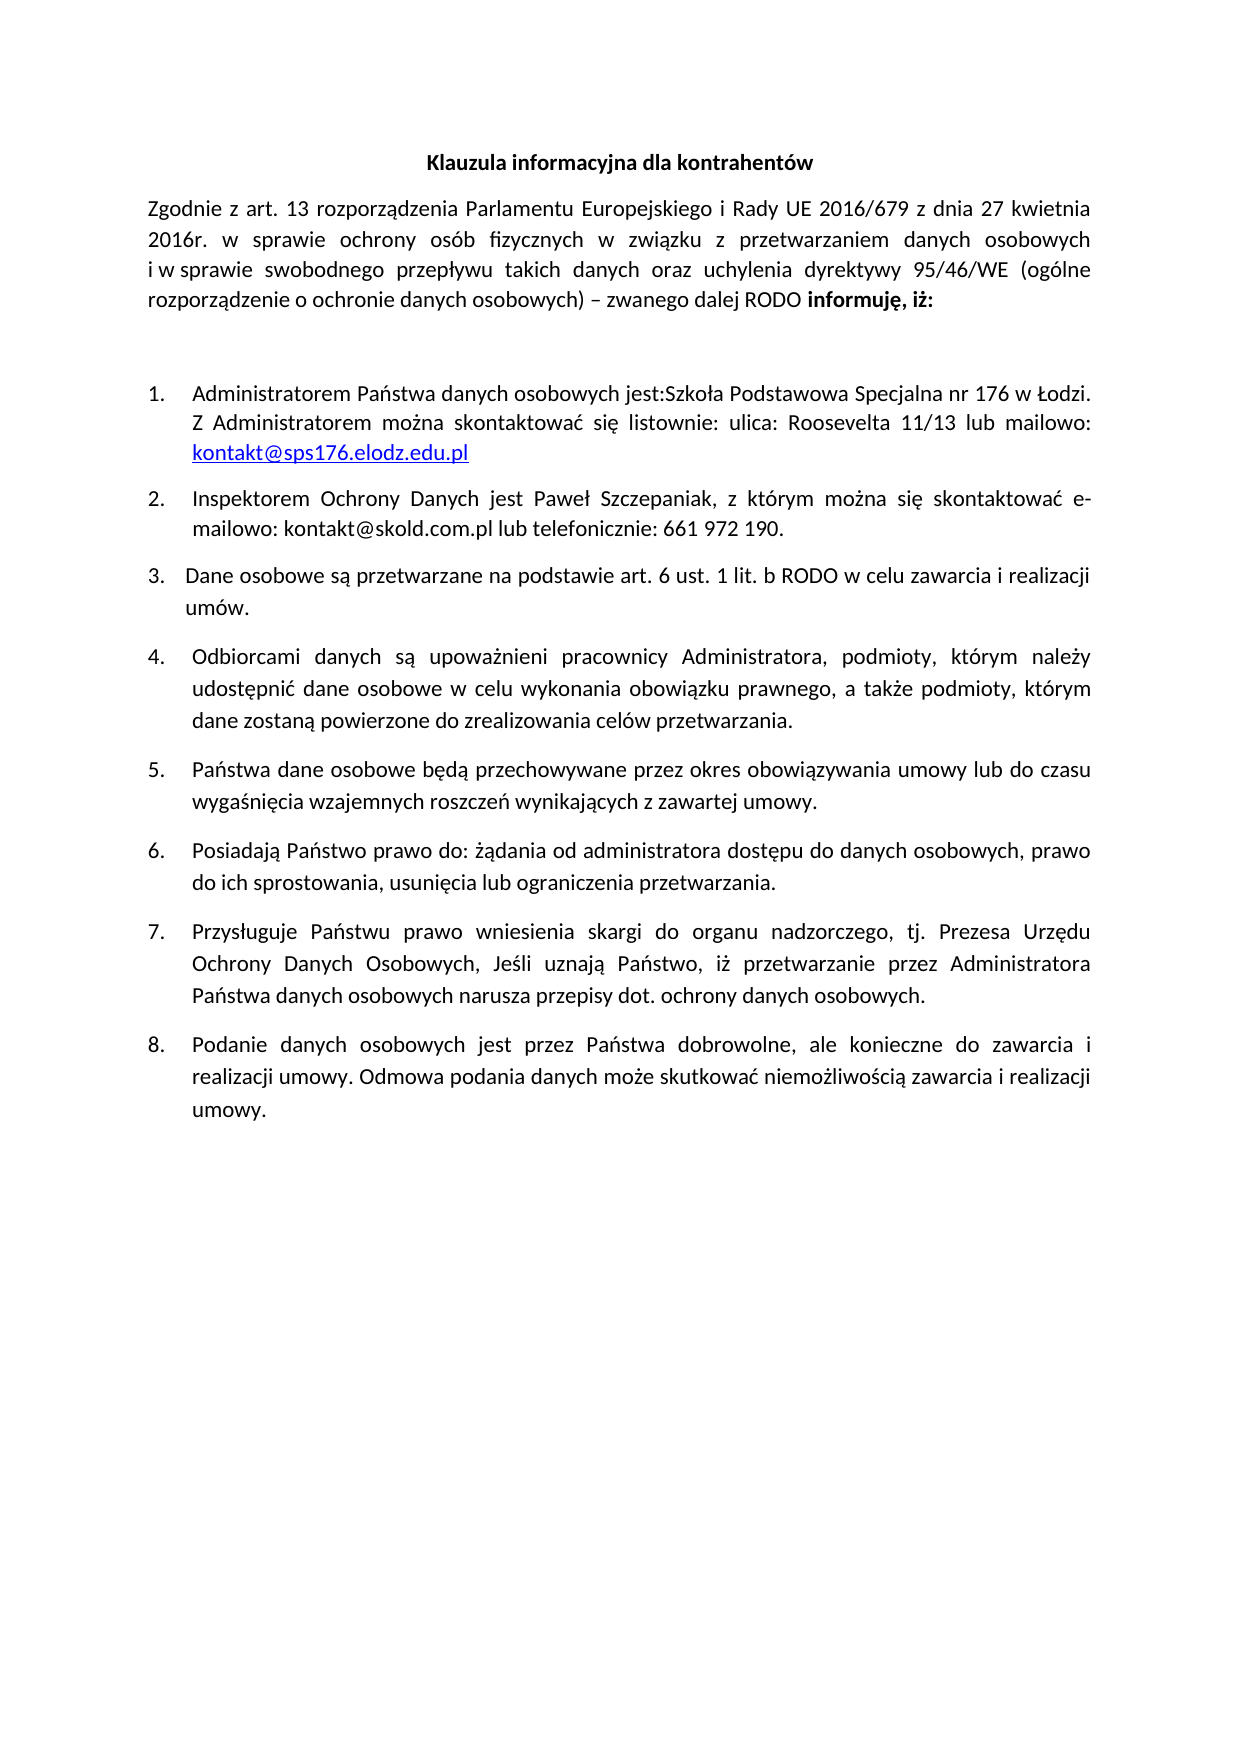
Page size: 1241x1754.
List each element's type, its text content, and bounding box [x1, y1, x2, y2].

list Państwa dane osobowe będą przechowywane przez okres obowiązywania umowy lub do czasu wygaśnięcia wzajemnych roszczeń wynikających z zawartej umowy. [148, 755, 1093, 815]
list Przysługuje Państwu prawo wniesienia skargi do organu nadzorczego, tj. Prezesa Urzędu Ochrony Danych Osobowych, Jeśli uznają Państwo, iż przetwarzanie przez Administratora Państwa danych osobowych narusza przepisy dot. ochrony danych osobowych. [148, 917, 1093, 1009]
list Inspektorem Ochrony Danych jest Paweł Szczepaniak, z którym można się skontaktować e-mailowo: kontakt@skold.com.pl lub telefonicznie: 661 972 190. [148, 484, 1093, 542]
list Posiadają Państwo prawo do: żądania od administratora dostępu do danych osobowych, prawo do ich sprostowania, usunięcia lub ograniczenia przetwarzania. [148, 836, 1093, 896]
list Odbiorcami danych są upoważnieni pracownicy Administratora, podmioty, którym należy udostępnić dane osobowe w celu wykonania obowiązku prawnego, a także podmioty, którym dane zostaną powierzone do zrealizowania celów przetwarzania. [148, 642, 1093, 734]
list Dane osobowe są przetwarzane na podstawie art. 6 ust. 1 lit. b RODO w celu zawarcia i realizacji umów. [148, 561, 1093, 621]
list Administratorem Państwa danych osobowych jest:Szkoła Podstawowa Specjalna nr 176 w Łodzi. Z Administratorem można skontaktować się listownie: ulica: Roosevelta 11/13 lub mailowo: kontakt@sps176.elodz.edu.pl [148, 379, 1093, 466]
text Zgodnie z art. 13 rozporządzenia Parlamentu Europejskiego i Rady UE 2016/679 z dnia 27 kwietnia 2016r. w sprawie ochrony osób fizycznych w związku z przetwarzaniem danych osobowych i w sprawie swobodnego przepływu takich danych oraz uchylenia dyrektywy 95/46/WE (ogólne rozporządzenie o ochronie danych osobowych) – zwanego dalej RODO informuję, iż: [148, 194, 1093, 313]
text Klauzula informacyjna dla kontrahentów [148, 148, 1093, 176]
list Podanie danych osobowych jest przez Państwa dobrowolne, ale konieczne do zawarcia i realizacji umowy. Odmowa podania danych może skutkować niemożliwością zawarcia i realizacji umowy. [148, 1030, 1093, 1123]
